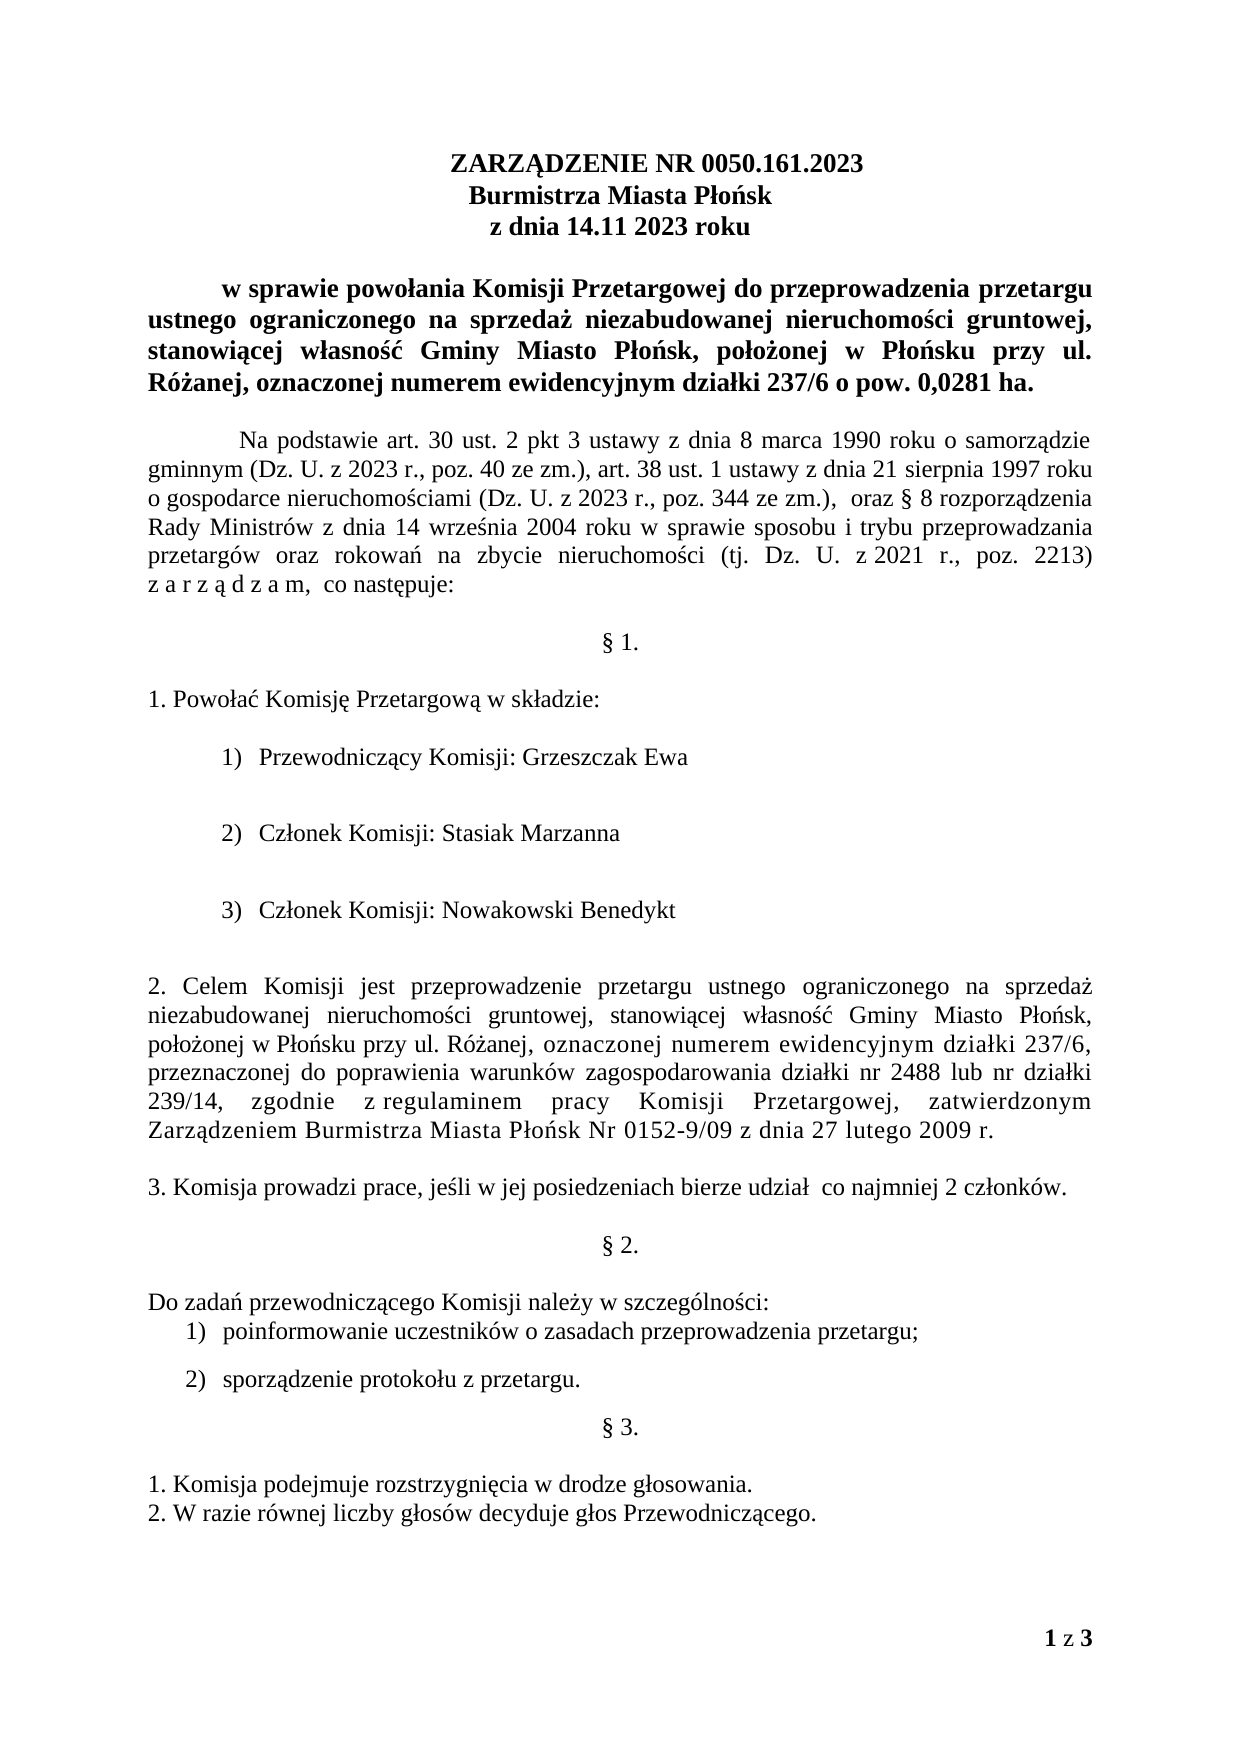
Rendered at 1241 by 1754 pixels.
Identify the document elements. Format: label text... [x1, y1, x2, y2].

text 1. Komisja podejmuje rozstrzygnięcia w drodze głosowania. [148, 1469, 1093, 1498]
text § 1. [148, 627, 1093, 656]
text w sprawie powołania Komisji Przetargowej do przeprowadzenia przetargu ustnego ograniczonego na sprzedaż niezabudowanej nieruchomości gruntowej, stanowiącej własność Gminy Miasto Płońsk, położonej w Płońsku przy ul. Różanej, oznaczonej numerem ewidencyjnym działki 237/6 o pow. 0,0281 ha. [148, 272, 1093, 397]
text § 2. [148, 1230, 1093, 1259]
list Członek Komisji: Nowakowski Benedykt [221, 895, 1093, 923]
text Na podstawie art. 30 ust. 2 pkt 3 ustawy z dnia 8 marca 1990 roku o samorządzie gminnym (Dz. U. z 2023 r., poz. 40 ze zm.), art. 38 ust. 1 ustawy z dnia 21 sierpnia 1997 roku o gospodarce nieruchomościami (Dz. U. z 2023 r., poz. 344 ze zm.), oraz § 8 rozporządzenia Rady Ministrów z dnia 14 września 2004 roku w sprawie sposobu i trybu przeprowadzania przetargów oraz rokowań na zbycie nieruchomości (tj. Dz. U. z 2021 r., poz. 2213) z a r z ą d z a m, co następuje: [148, 426, 1093, 598]
text 1. Powołać Komisję Przetargową w składzie: [148, 684, 1093, 713]
text 3. Komisja prowadzi prace, jeśli w jej posiedzeniach bierze udział co najmniej 2 członków. [148, 1172, 1093, 1201]
text Do zadań przewodniczącego Komisji należy w szczególności: [148, 1287, 1093, 1316]
list sporządzenie protokołu z przetargu. [185, 1364, 1093, 1393]
text z dnia 14.11 2023 roku [148, 210, 1093, 241]
text 2. W razie równej liczby głosów decyduje głos Przewodniczącego. [148, 1498, 1093, 1527]
list Przewodniczący Komisji: Grzeszczak Ewa [221, 742, 1093, 771]
text § 3. [148, 1412, 1093, 1440]
text Burmistrza Miasta Płońsk [148, 179, 1093, 210]
text ZARZĄDZENIE NR 0050.161.2023 [148, 148, 1093, 179]
list poinformowanie uczestników o zasadach przeprowadzenia przetargu; [185, 1316, 1093, 1345]
text 2. Celem Komisji jest przeprowadzenie przetargu ustnego ograniczonego na sprzedaż niezabudowanej nieruchomości gruntowej, stanowiącej własność Gminy Miasto Płońsk, położonej w Płońsku przy ul. Różanej, oznaczonej numerem ewidencyjnym działki 237/6, przeznaczonej do poprawienia warunków zagospodarowania działki nr 2488 lub nr działki 239/14, zgodnie z regulaminem pracy Komisji Przetargowej, zatwierdzonym Zarządzeniem Burmistrza Miasta Płońsk Nr 0152-9/09 z dnia 27 lutego 2009 r. [148, 971, 1093, 1144]
list Członek Komisji: Stasiak Marzanna [221, 818, 1093, 847]
